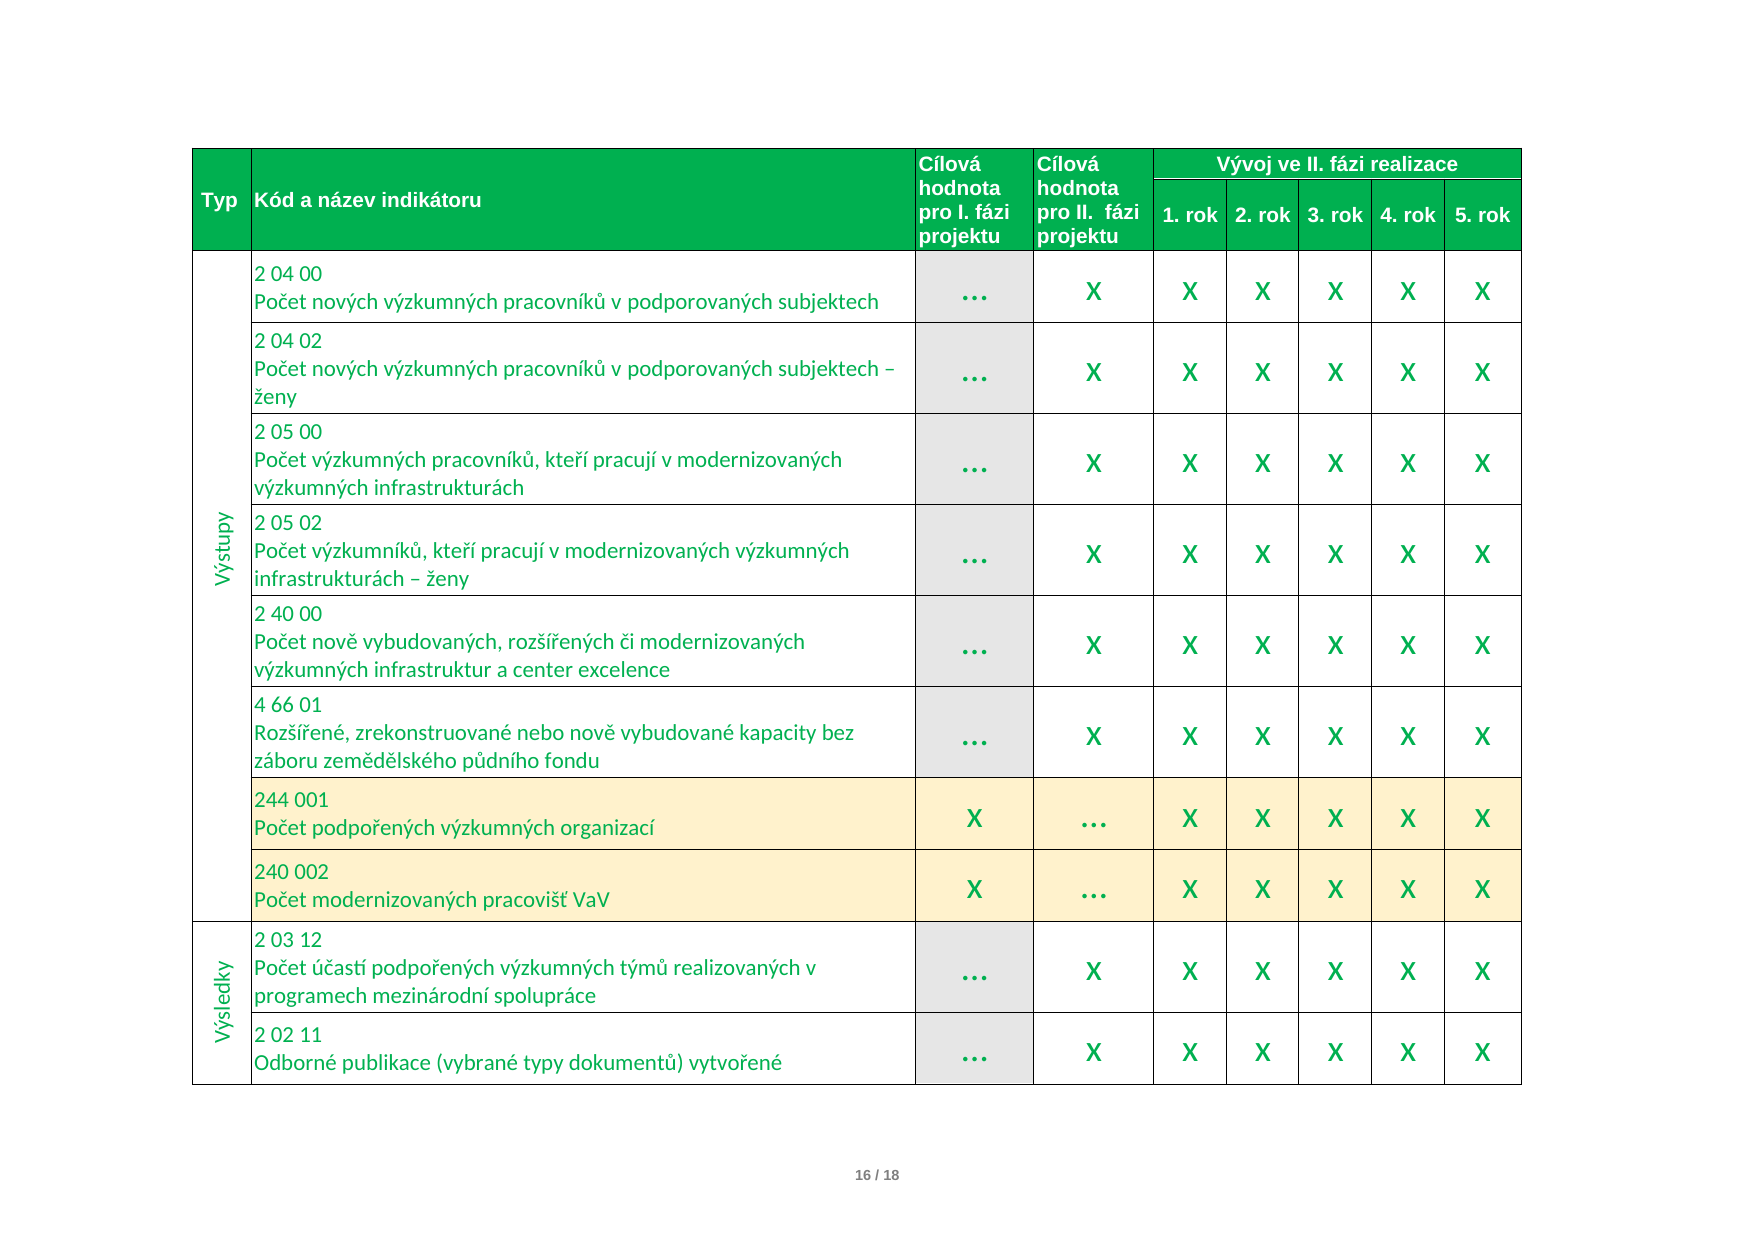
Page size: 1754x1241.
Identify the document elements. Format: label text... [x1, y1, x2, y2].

table_cell … [916, 323, 1033, 413]
table_cell x [1372, 505, 1444, 595]
table_cell 2 05 00 Počet výzkumných pracovníků, kteří pracují v modernizovaných výzkumných infrastrukturách [252, 414, 915, 504]
table_cell 2 05 02 Počet výzkumníků, kteří pracují v modernizovaných výzkumných infrastrukturách – ženy [252, 505, 915, 595]
table_cell x [1154, 505, 1226, 595]
table_cell x [916, 850, 1033, 921]
table_cell x [1445, 1013, 1521, 1083]
table_cell x [1034, 323, 1153, 413]
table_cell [252, 1013, 915, 1083]
table_cell … [916, 922, 1033, 1012]
table_cell x [916, 778, 1033, 849]
table_cell x [1372, 596, 1444, 686]
table_cell x [1372, 251, 1444, 322]
table_cell x [1372, 414, 1444, 504]
table_cell x [1034, 251, 1153, 322]
table_cell x [1372, 922, 1444, 1012]
table_cell x [1154, 1013, 1226, 1083]
table_cell x [1445, 687, 1521, 777]
table_cell x [1034, 687, 1153, 777]
table_cell x [1227, 596, 1298, 686]
table_cell x [1227, 251, 1298, 322]
table_cell x [1372, 850, 1444, 921]
table_cell x [1034, 505, 1153, 595]
table_cell x [1299, 1013, 1371, 1083]
table_cell … [916, 505, 1033, 595]
table_cell x [1372, 323, 1444, 413]
table_cell x [1299, 323, 1371, 413]
table_cell x [1034, 1013, 1153, 1083]
table_cell 240 002 Počet modernizovaných pracovišť VaV [252, 850, 915, 921]
table_cell … [1034, 850, 1153, 921]
table_cell Výsledky [193, 922, 251, 1083]
table_cell x [1154, 596, 1226, 686]
table_cell x [1227, 1013, 1298, 1083]
table_cell x [1299, 414, 1371, 504]
table_cell x [1299, 687, 1371, 777]
table_cell x [1227, 505, 1298, 595]
table_cell x [1034, 596, 1153, 686]
table_header Typ [193, 149, 251, 250]
table_cell x [1445, 778, 1521, 849]
table_cell … [916, 687, 1033, 777]
table_cell x [1154, 850, 1226, 921]
table_cell … [916, 1013, 1033, 1083]
table_cell x [1445, 505, 1521, 595]
table_cell x [1372, 1013, 1444, 1083]
table_cell Výstupy [193, 251, 251, 921]
table_cell 2. rok [1227, 180, 1298, 250]
table_cell x [1299, 778, 1371, 849]
table_header Cílová hodnota pro II. fázi projektu [1034, 149, 1153, 250]
table_cell x [1154, 922, 1226, 1012]
table_cell … [916, 414, 1033, 504]
table_cell x [1445, 922, 1521, 1012]
table_cell 3. rok [1299, 180, 1371, 250]
table_cell 4 66 01 Rozšířené, zrekonstruované nebo nově vybudované kapacity bez záboru zemědělského půdního fondu [252, 687, 915, 777]
table_cell 2 03 12 Počet účastí podpořených výzkumných týmů realizovaných v programech mezinárodní spolupráce [252, 922, 915, 1012]
table_cell x [1299, 922, 1371, 1012]
table_cell x [1372, 687, 1444, 777]
table_cell x [1034, 414, 1153, 504]
table_cell x [1299, 850, 1371, 921]
table_cell 1. rok [1154, 180, 1226, 250]
table_cell x [1154, 687, 1226, 777]
table_cell 4. rok [1372, 180, 1444, 250]
table_header Vývoj ve II. fázi realizace [1154, 149, 1521, 178]
table_cell 2 04 00 Počet nových výzkumných pracovníků v podporovaných subjektech [252, 251, 915, 322]
table_cell … [916, 251, 1033, 322]
table_cell x [1299, 505, 1371, 595]
table_cell 244 001 Počet podpořených výzkumných organizací [252, 778, 915, 849]
table_cell x [1445, 596, 1521, 686]
table_cell x [1445, 251, 1521, 322]
table_cell x [1445, 323, 1521, 413]
table_header Cílová hodnota pro I. fázi projektu [916, 149, 1033, 250]
table_cell … [1034, 778, 1153, 849]
table_cell x [1154, 778, 1226, 849]
table_cell 2 40 00 Počet nově vybudovaných, rozšířených či modernizovaných výzkumných infrastruktur a center excelence [252, 596, 915, 686]
table_cell x [1227, 414, 1298, 504]
table_cell x [1445, 850, 1521, 921]
table_cell x [1154, 251, 1226, 322]
table_cell x [1227, 778, 1298, 849]
table_cell x [1227, 850, 1298, 921]
table_cell x [1154, 323, 1226, 413]
table_cell x [1299, 251, 1371, 322]
table_cell x [1445, 414, 1521, 504]
table_cell x [1372, 778, 1444, 849]
table_cell … [916, 596, 1033, 686]
table_cell 5. rok [1445, 180, 1521, 250]
table_cell 2 04 02 Počet nových výzkumných pracovníků v podporovaných subjektech – ženy [252, 323, 915, 413]
table_cell x [1227, 922, 1298, 1012]
table_cell x [1299, 596, 1371, 686]
table_cell x [1227, 323, 1298, 413]
table_cell x [1227, 687, 1298, 777]
table_header Kód a název indikátoru [252, 149, 915, 250]
table_cell x [1034, 922, 1153, 1012]
table_cell x [1154, 414, 1226, 504]
